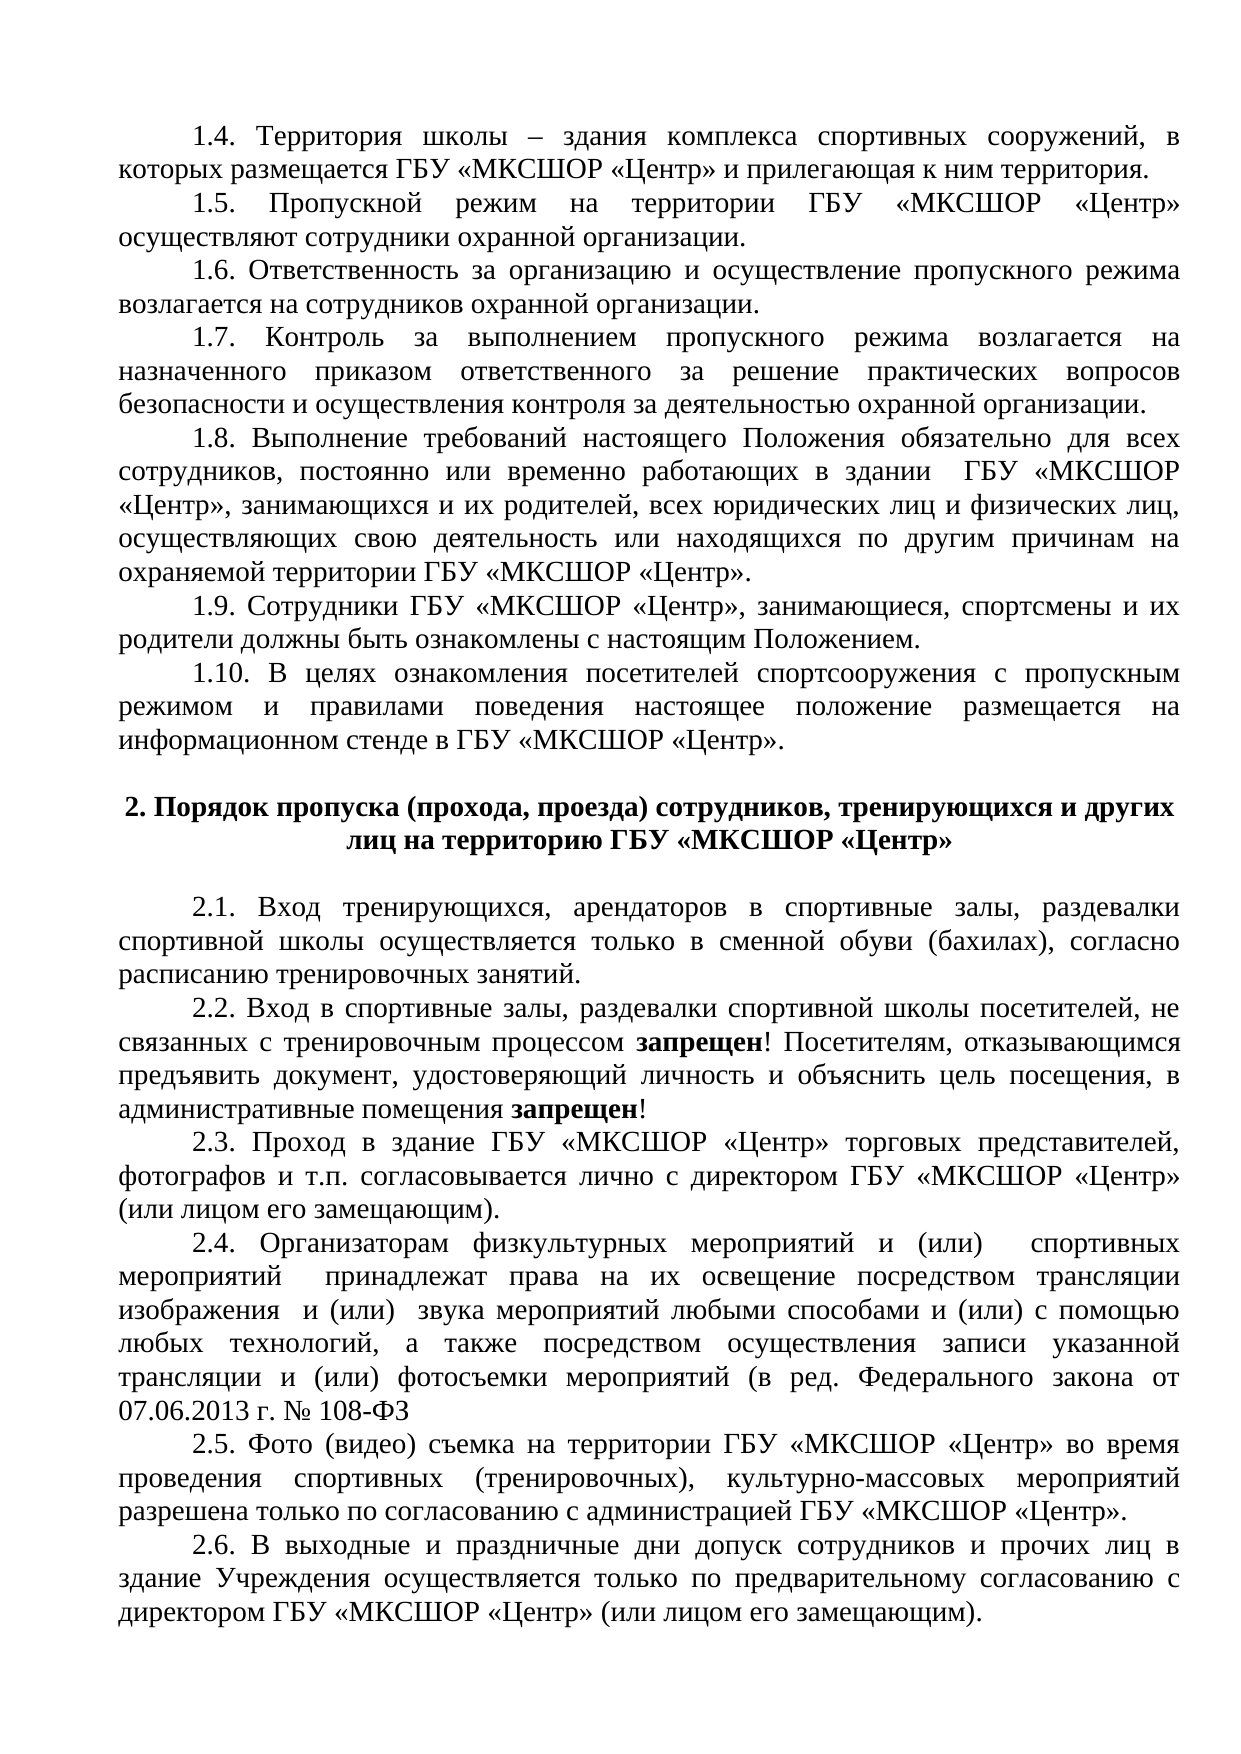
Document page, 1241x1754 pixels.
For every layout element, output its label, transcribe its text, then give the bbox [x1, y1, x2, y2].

text 1.5. Пропускной режим на территории ГБУ «МКСШОР «Центр» осуществляют сотрудники охранной организации. [118, 185, 1181, 252]
text 1.6. Ответственность за организацию и осуществление пропускного режима возлагается на сотрудников охранной организации. [118, 252, 1181, 319]
text 1.8. Выполнение требований настоящего Положения обязательно для всех сотрудников, постоянно или временно работающих в здании ГБУ «МКСШОР «Центр», занимающихся и их родителей, всех юридических лиц и физических лиц, осуществляющих свою деятельность или находящихся по другим причинам на охраняемой территории ГБУ «МКСШОР «Центр». [118, 420, 1181, 588]
text 2.6. В выходные и праздничные дни допуск сотрудников и прочих лиц в здание Учреждения осуществляется только по предварительному согласованию с директором ГБУ «МКСШОР «Центр» (или лицом его замещающим). [118, 1527, 1181, 1627]
text 2.4. Организаторам физкультурных мероприятий и (или) спортивных мероприятий принадлежат права на их освещение посредством трансляции изображения и (или) звука мероприятий любыми способами и (или) с помощью любых технологий, а также посредством осуществления записи указанной трансляции и (или) фотосъемки мероприятий (в ред. Федерального закона от 07.06.2013 г. № 108-ФЗ [118, 1225, 1181, 1426]
text 2.2. Вход в спортивные залы, раздевалки спортивной школы посетителей, не связанных с тренировочным процессом запрещен! Посетителям, отказывающимся предъявить документ, удостоверяющий личность и объяснить цель посещения, в административные помещения запрещен! [118, 990, 1181, 1124]
text 2.1. Вход тренирующихся, арендаторов в спортивные залы, раздевалки спортивной школы осуществляется только в сменной обуви (бахилах), согласно расписанию тренировочных занятий. [118, 889, 1181, 990]
text 1.10. В целях ознакомления посетителей спортсооружения с пропускным режимом и правилами поведения настоящее положение размещается на информационном стенде в ГБУ «МКСШОР «Центр». [118, 655, 1181, 755]
text 1.9. Сотрудники ГБУ «МКСШОР «Центр», занимающиеся, спортсмены и их родители должны быть ознакомлены с настоящим Положением. [118, 588, 1181, 655]
text 1.7. Контроль за выполнением пропускного режима возлагается на назначенного приказом ответственного за решение практических вопросов безопасности и осуществления контроля за деятельностью охранной организации. [118, 319, 1181, 420]
text 2.5. Фото (видео) съемка на территории ГБУ «МКСШОР «Центр» во время проведения спортивных (тренировочных), культурно-массовых мероприятий разрешена только по согласованию с администрацией ГБУ «МКСШОР «Центр». [118, 1426, 1181, 1527]
text 2.3. Проход в здание ГБУ «МКСШОР «Центр» торговых представителей, фотографов и т.п. согласовывается лично с директором ГБУ «МКСШОР «Центр» (или лицом его замещающим). [118, 1124, 1181, 1225]
text 2. Порядок пропуска (прохода, проезда) сотрудников, тренирующихся и других лиц на территорию ГБУ «МКСШОР «Центр» [118, 789, 1181, 856]
text 1.4. Территория школы – здания комплекса спортивных сооружений, в которых размещается ГБУ «МКСШОР «Центр» и прилегающая к ним территория. [118, 118, 1181, 185]
